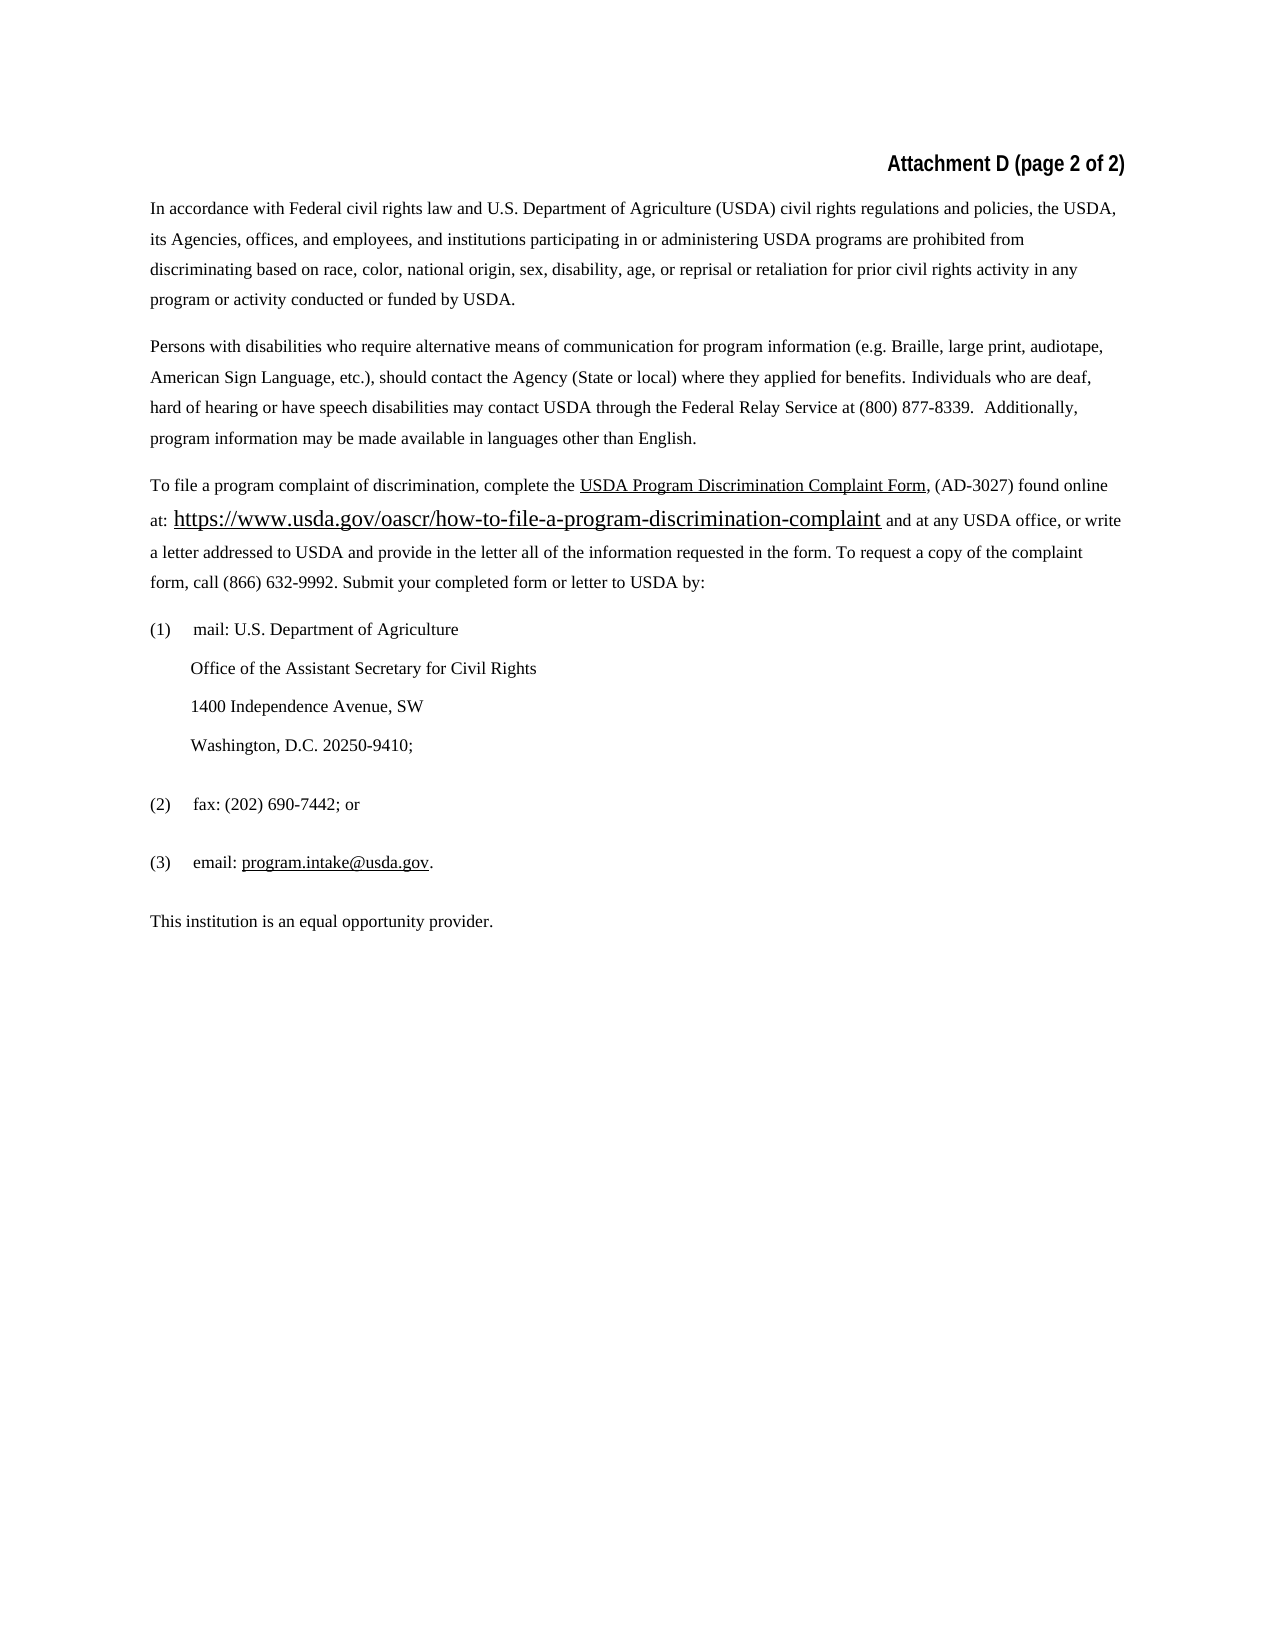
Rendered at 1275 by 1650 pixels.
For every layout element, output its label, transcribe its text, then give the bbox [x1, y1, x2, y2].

text (2) fax: (202) 690-7442; or [150, 793, 1125, 814]
text Washington, D.C. 20250-9410; [150, 734, 1125, 755]
text Persons with disabilities who require alternative means of communication for program information (e.g. Braille, large print, audiotape, American Sign Language, etc.), should contact the Agency (State or local) where they applied for benefits. Individuals who are deaf, hard of hearing or have speech disabilities may contact USDA through the Federal Relay Service at (800) 877-8339. Additionally, program information may be made available in languages other than English. [150, 336, 1125, 448]
text (3) email: program.intake@usda.gov. [150, 852, 1125, 873]
text In accordance with Federal civil rights law and U.S. Department of Agriculture (USDA) civil rights regulations and policies, the USDA, its Agencies, offices, and employees, and institutions participating in or administering USDA programs are prohibited from discriminating based on race, color, national origin, sex, disability, age, or reprisal or retaliation for prior civil rights activity in any program or activity conducted or funded by USDA. [150, 198, 1125, 309]
text Attachment D (page 2 of 2) [150, 150, 1125, 176]
text To file a program complaint of discrimination, complete the USDA Program Discrimination Complaint Form, (AD-3027) found online at: https://www.usda.gov/oascr/how-to-file-a-program-discrimination-complaint and at any USDA office, or write a letter addressed to USDA and provide in the letter all of the information requested in the form. To request a copy of the complaint form, call (866) 632-9992. Submit your completed form or letter to USDA by: [150, 474, 1125, 592]
text 1400 Independence Avenue, SW [150, 696, 1125, 716]
text (1) mail: U.S. Department of Agriculture [150, 619, 1125, 639]
text This institution is an equal opportunity provider. [150, 911, 1125, 931]
text Office of the Assistant Secretary for Civil Rights [150, 657, 1125, 678]
